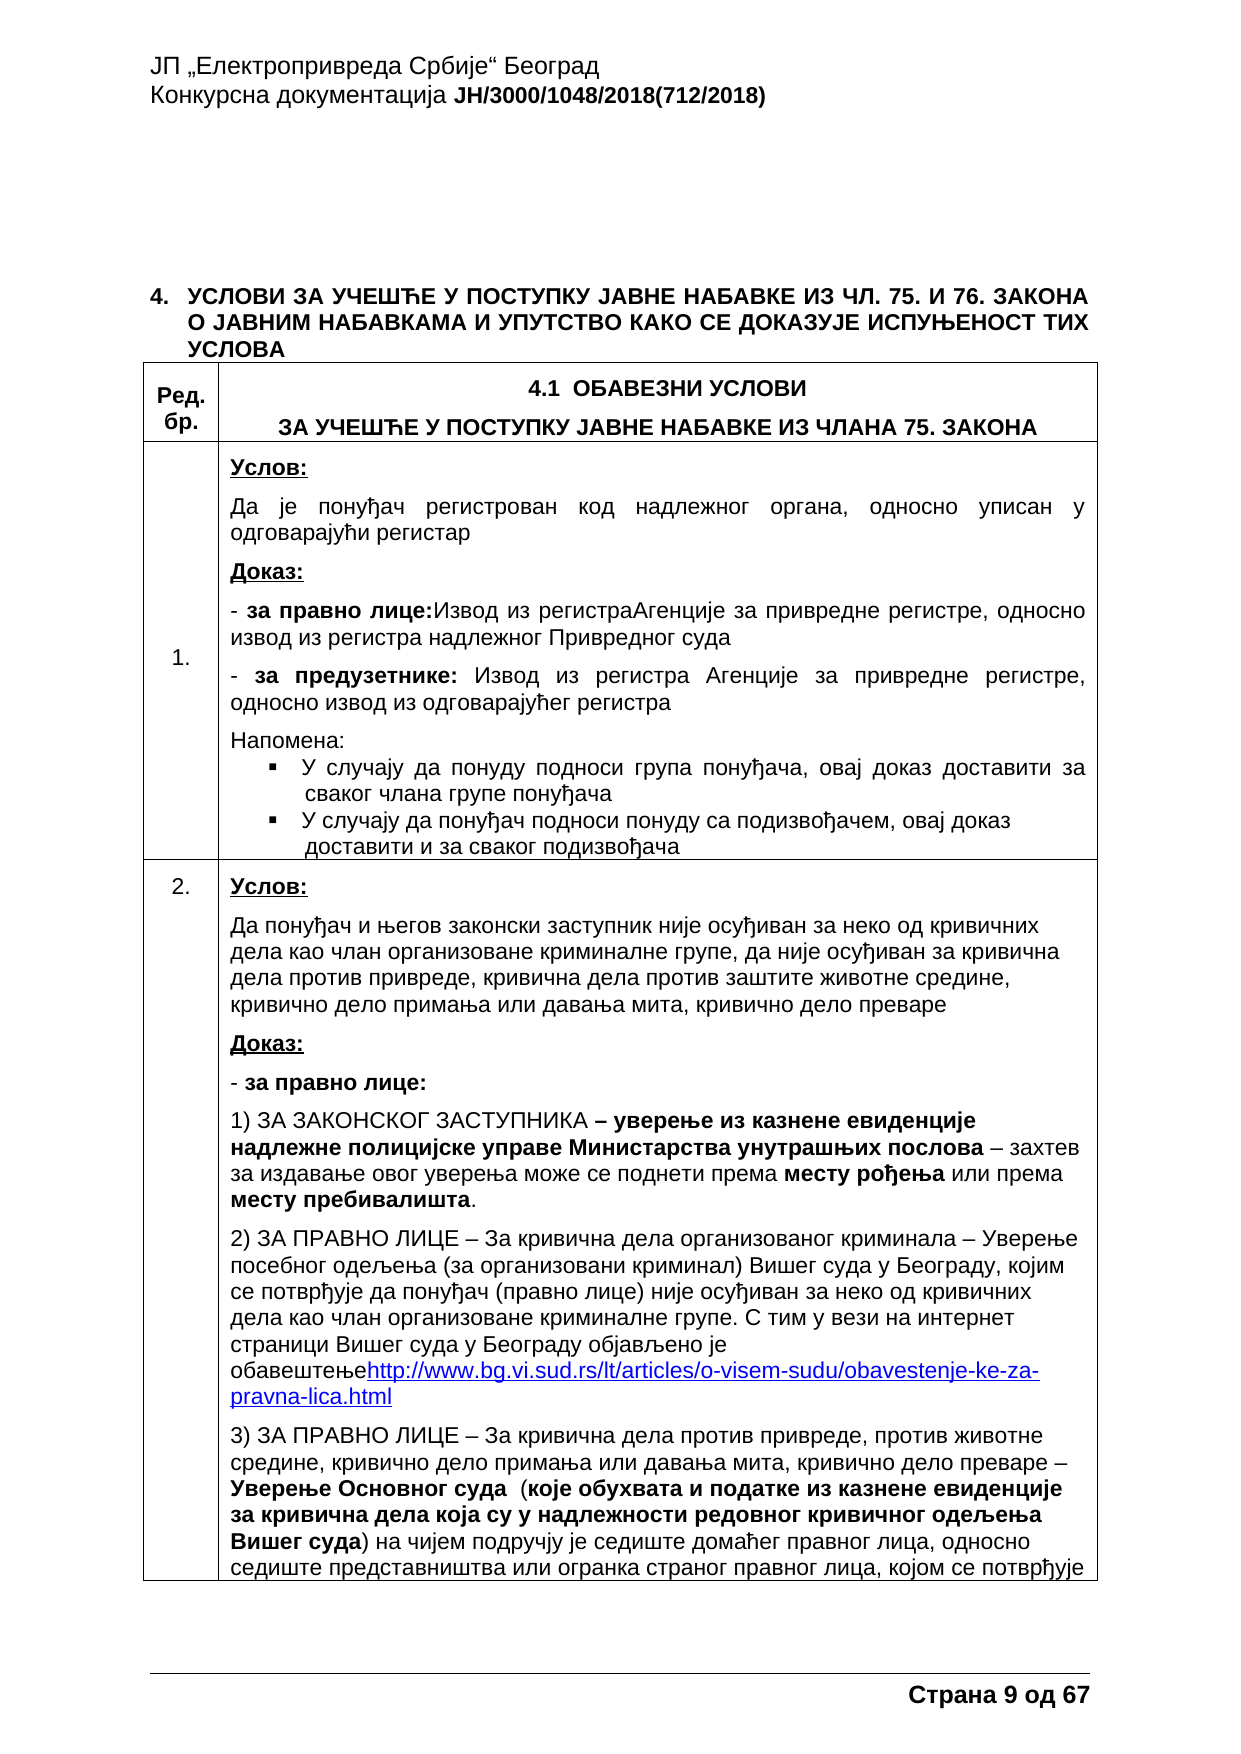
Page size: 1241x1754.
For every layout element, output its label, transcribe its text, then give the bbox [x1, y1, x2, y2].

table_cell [219, 860, 1097, 1580]
subtitle УСЛОВИ ЗА УЧЕШЋЕ У ПОСТУПКУ ЈАВНЕ НАБАВКЕ ИЗ ЧЛ. 75. И 76. ЗАКОНА О ЈАВНИМ НАБАВКАМА И УПУТСТВО КАКО СЕ ДОКАЗУЈЕ ИСПУЊЕНОСТ ТИХ УСЛОВА [150, 283, 1090, 362]
table_cell Услов: Да је понуђач регистрован код надлежног органа, односно уписан у одговарајући регистар Доказ: - за правно лице:Извод из регистраАгенције за привредне регистре, односно извод из регистра надлежног Привредног суда - за предузетнике: Извод из регистра Агенције за привредне регистре, односно извод из одговарајућег регистра Напомена: У случају да понуду подноси група понуђача, овај доказ доставити за сваког члана групе понуђача У случају да понуђач подноси понуду са подизвођачем, овај доказ доставити и за сваког подизвођача [219, 442, 1097, 859]
table_header Ред. бр. [144, 363, 218, 441]
table_cell 2. [144, 860, 218, 1580]
table_header 4.1 ОБАВЕЗНИ УСЛОВИ ЗА УЧЕШЋЕ У ПОСТУПКУ ЈАВНЕ НАБАВКЕ ИЗ ЧЛАНА 75. ЗАКОНА [219, 363, 1097, 441]
table_cell 1. [144, 442, 218, 859]
